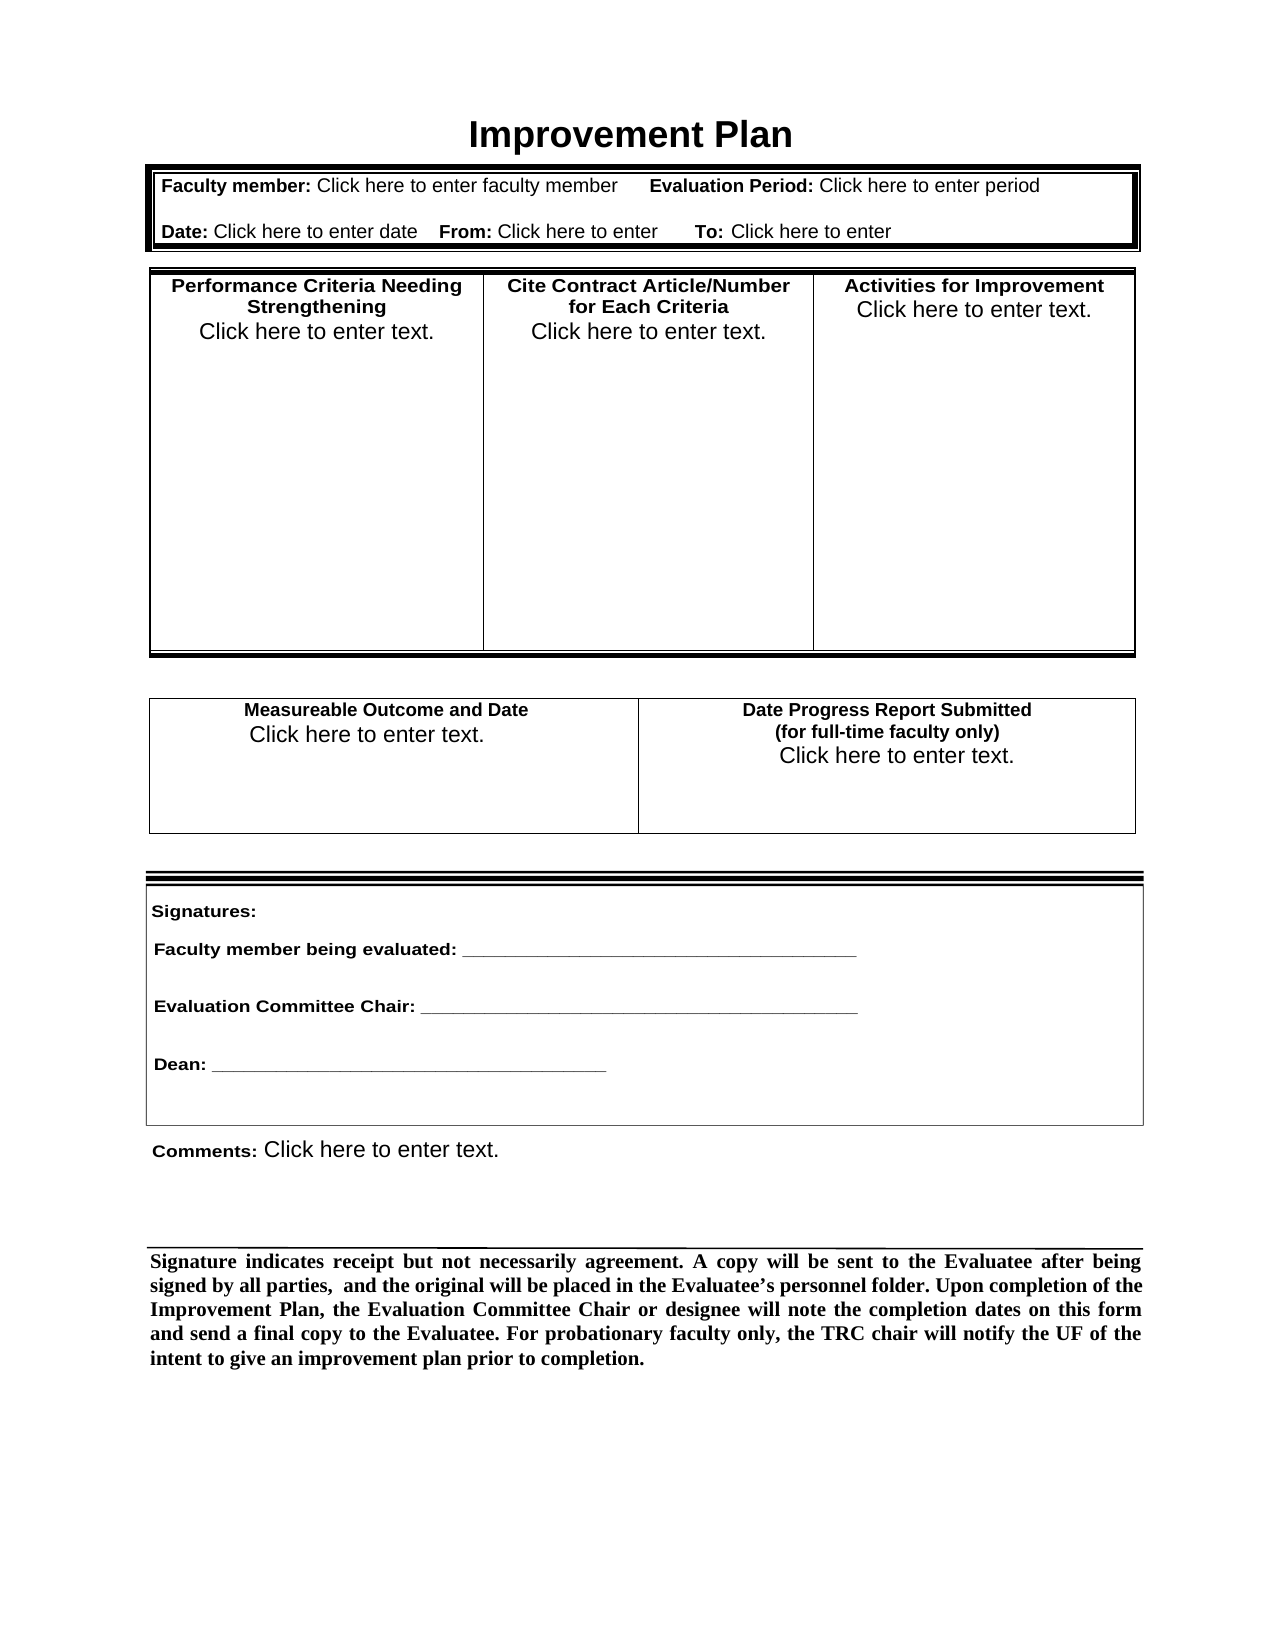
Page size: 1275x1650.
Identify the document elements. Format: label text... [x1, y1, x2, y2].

table_header Performance Criteria Needing Strengthening [151, 275, 483, 650]
text Signature indicates receipt but not necessarily agreement. A copy will be sent to the Evaluatee after being signed by all parties, and the original will be placed in the Evaluatee’s personnel folder. Upon completion of the Improvement Plan, the Evaluation Committee Chair or designee will note the completion dates on this form and send a final copy to the Evaluatee. For probationary faculty only, the TRC chair will notify the UF of the intent to give an improvement plan prior to completion. [150, 1249, 1144, 1369]
table_header Cite Contract Article/Number for Each Criteria [484, 275, 813, 650]
text Signature indicates receipt but not necessarily agreement. A copy will be sent to the Evaluatee after being signed by all parties, and the original will be placed in the Evaluatee’s personnel folder. Upon completion of the Improvement Plan, the Evaluation Committee Chair or designee will note the completion dates on this form and send a final copy to the Evaluatee. For probationary faculty only, the TRC chair will notify the UF of the intent to give an improvement plan prior to completion. [150, 858, 1144, 1248]
table_header Faculty member: Evaluation Period: Date: From: To: [155, 174, 1132, 243]
table_header Measureable Outcome and Date [150, 699, 638, 833]
table_header Date Progress Report Submitted (for full-time faculty only) [639, 699, 1135, 833]
table_header Activities for Improvement [814, 275, 1134, 650]
